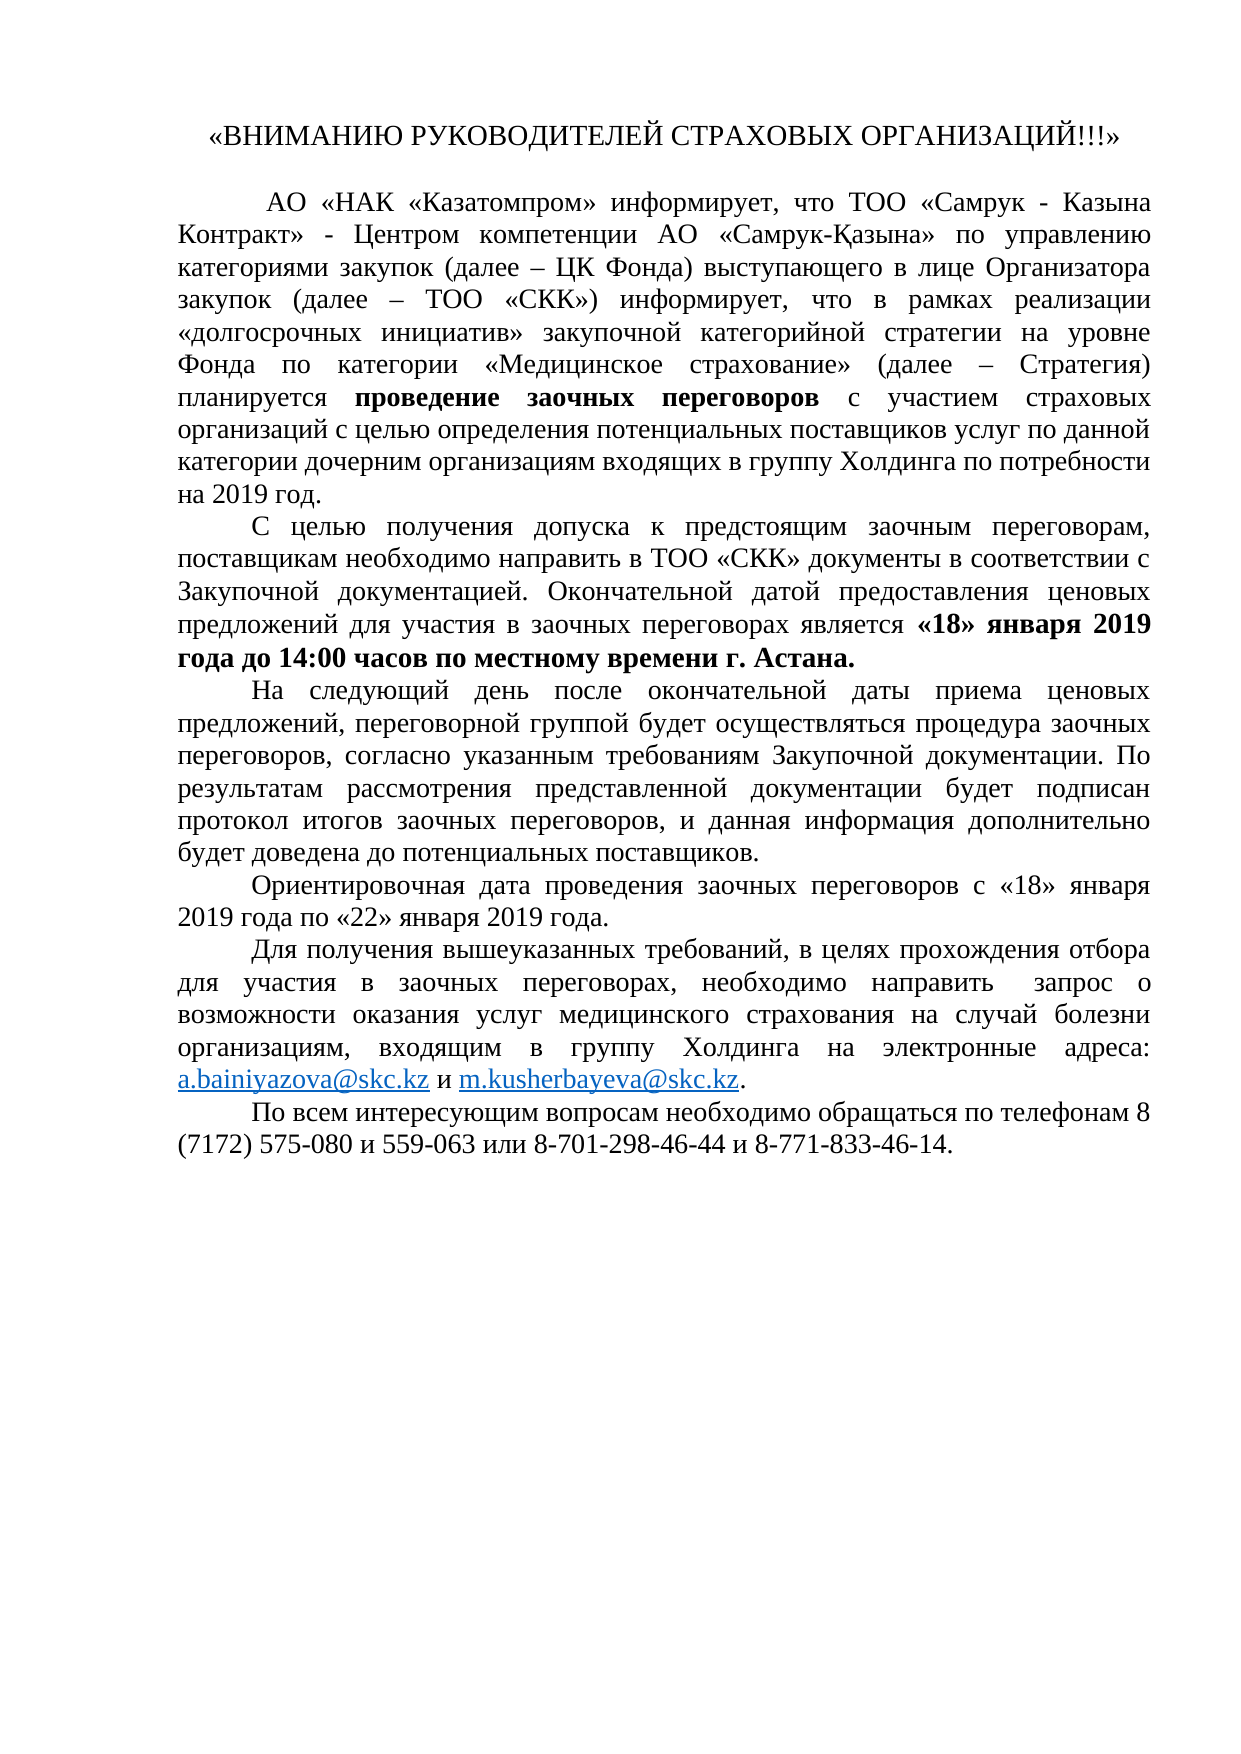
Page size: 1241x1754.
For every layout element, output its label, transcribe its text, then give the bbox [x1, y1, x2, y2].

text «ВНИМАНИЮ РУКОВОДИТЕЛЕЙ СТРАХОВЫХ ОРГАНИЗАЦИЙ!!!» [177, 118, 1152, 152]
text Для получения вышеуказанных требований, в целях прохождения отбора для участия в заочных переговорах, необходимо направить запрос о возможности оказания услуг медицинского страхования на случай болезни организациям, входящим в группу Холдинга на электронные адреса: a.bainiyazova@skc.kz и m.kusherbayeva@skc.kz. [177, 933, 1152, 1094]
text АО «НАК «Казатомпром» информирует, что ТОО «Самрук - Казына Контракт» - Центром компетенции АО «Самрук-Қазына» по управлению категориями закупок (далее – ЦК Фонда) выступающего в лице Организатора закупок (далее – ТОО «СКК») информирует, что в рамках реализации «долгосрочных инициатив» закупочной категорийной стратегии на уровне Фонда по категории «Медицинское страхование» (далее – Стратегия) планируется проведение заочных переговоров с участием страховых организаций с целью определения потенциальных поставщиков услуг по данной категории дочерним организациям входящих в группу Холдинга по потребности на 2019 год. [177, 185, 1152, 509]
text С целью получения допуска к предстоящим заочным переговорам, поставщикам необходимо направить в ТОО «СКК» документы в соответствии с Закупочной документацией. Окончательной датой предоставления ценовых предложений для участия в заочных переговорах является «18» января 2019 года до 14:00 часов по местному времени г. Астана. [177, 509, 1152, 673]
text На следующий день после окончательной даты приема ценовых предложений, переговорной группой будет осуществляться процедура заочных переговоров, согласно указанным требованиям Закупочной документации. По результатам рассмотрения представленной документации будет подписан протокол итогов заочных переговоров, и данная информация дополнительно будет доведена до потенциальных поставщиков. [177, 673, 1152, 868]
text По всем интересующим вопросам необходимо обращаться по телефонам 8 (7172) 575-080 и 559-063 или 8-701-298-46-44 и 8-771-833-46-14. [177, 1094, 1152, 1159]
text Ориентировочная дата проведения заочных переговоров с «18» января 2019 года по «22» января 2019 года. [177, 868, 1152, 933]
